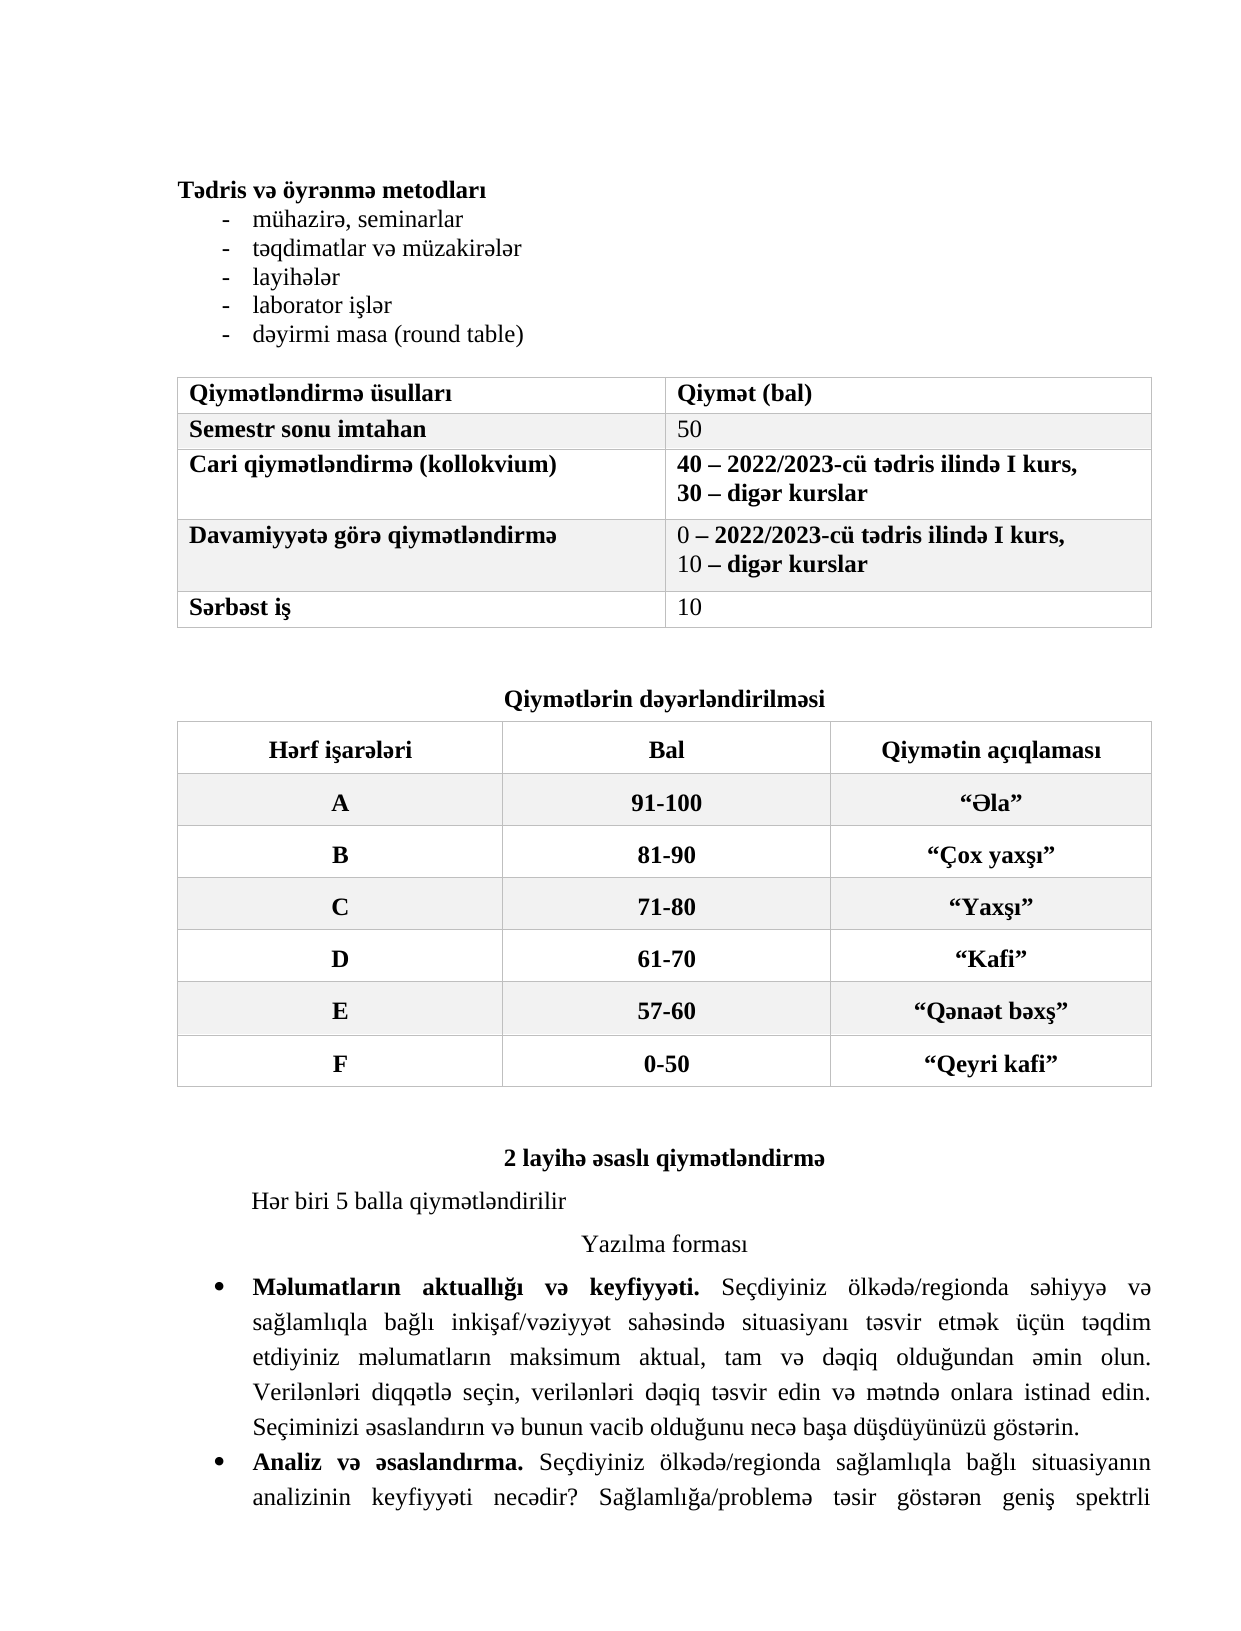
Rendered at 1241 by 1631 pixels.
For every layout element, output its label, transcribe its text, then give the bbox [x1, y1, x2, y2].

table_cell 0 – 2022/2023-cü tədris ilində I kurs, 10 – digər kurslar [666, 520, 1151, 591]
table_cell “Kafi” [831, 930, 1151, 981]
table_cell 71-80 [503, 878, 830, 929]
table_header Qiymət (bal) [666, 378, 1151, 413]
table_cell 40 – 2022/2023-cü tədris ilində I kurs, 30 – digər kurslar [666, 450, 1151, 519]
table_cell 50 [666, 414, 1151, 448]
table_cell 10 [666, 592, 1151, 627]
table_header Bal [503, 722, 830, 773]
table_header Qiymətin açıqlaması [831, 722, 1151, 773]
list dəyirmi masa (round table) [222, 319, 1152, 348]
table_cell “Əla” [831, 774, 1151, 825]
table_cell 61-70 [503, 930, 830, 981]
list Məlumatların aktuallığı və keyfiyyəti. Seçdiyiniz ölkədə/regionda səhiyyə və sağlamlıqla bağlı inkişaf/vəziyyət sahəsində situasiyanı təsvir etmək üçün təqdim etdiyiniz məlumatların maksimum aktual, tam və dəqiq olduğundan əmin olun. Verilənləri diqqətlə seçin, verilənləri dəqiq təsvir edin və mətndə onlara istinad edin. Seçiminizi əsaslandırın və bunun vacib olduğunu necə başa düşdüyünüzü göstərin. [215, 1266, 1152, 1441]
table_cell “Çox yaxşı” [831, 826, 1151, 877]
list təqdimatlar və müzakirələr [222, 233, 1152, 262]
table_cell F [178, 1036, 502, 1086]
list laborator işlər [222, 291, 1152, 319]
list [215, 1441, 1152, 1511]
table_cell A [178, 774, 502, 825]
table_cell 0-50 [503, 1036, 830, 1086]
table_cell E [178, 982, 502, 1034]
list mühazirə, seminarlar [222, 204, 1152, 233]
table_cell 57-60 [503, 982, 830, 1034]
table_cell “Qənaət bəxş” [831, 982, 1151, 1034]
table_header Hərf işarələri [178, 722, 502, 773]
text Tədris və öyrənmə metodları [177, 176, 1152, 204]
table_cell “Yaxşı” [831, 878, 1151, 929]
table_cell 91-100 [503, 774, 830, 825]
table_cell D [178, 930, 502, 981]
list layihələr [222, 262, 1152, 291]
table_cell B [178, 826, 502, 877]
table_cell Semestr sonu imtahan [178, 414, 665, 448]
text Hər biri 5 balla qiymətləndirilir [177, 1180, 1152, 1215]
table_cell Cari qiymətləndirmə (kollokvium) [178, 450, 665, 519]
table_cell C [178, 878, 502, 929]
text Qiymətlərin dəyərləndirilməsi [177, 678, 1152, 713]
table_cell “Qeyri kafi” [831, 1036, 1151, 1086]
table_header Qiymətləndirmə üsulları [178, 378, 665, 413]
table_cell 81-90 [503, 826, 830, 877]
text 2 layihə əsaslı qiymətləndirmə [177, 1137, 1152, 1172]
table_cell Sərbəst iş [178, 592, 665, 627]
table_cell Davamiyyətə görə qiymətləndirmə [178, 520, 665, 591]
text Yazılma forması [177, 1223, 1152, 1258]
